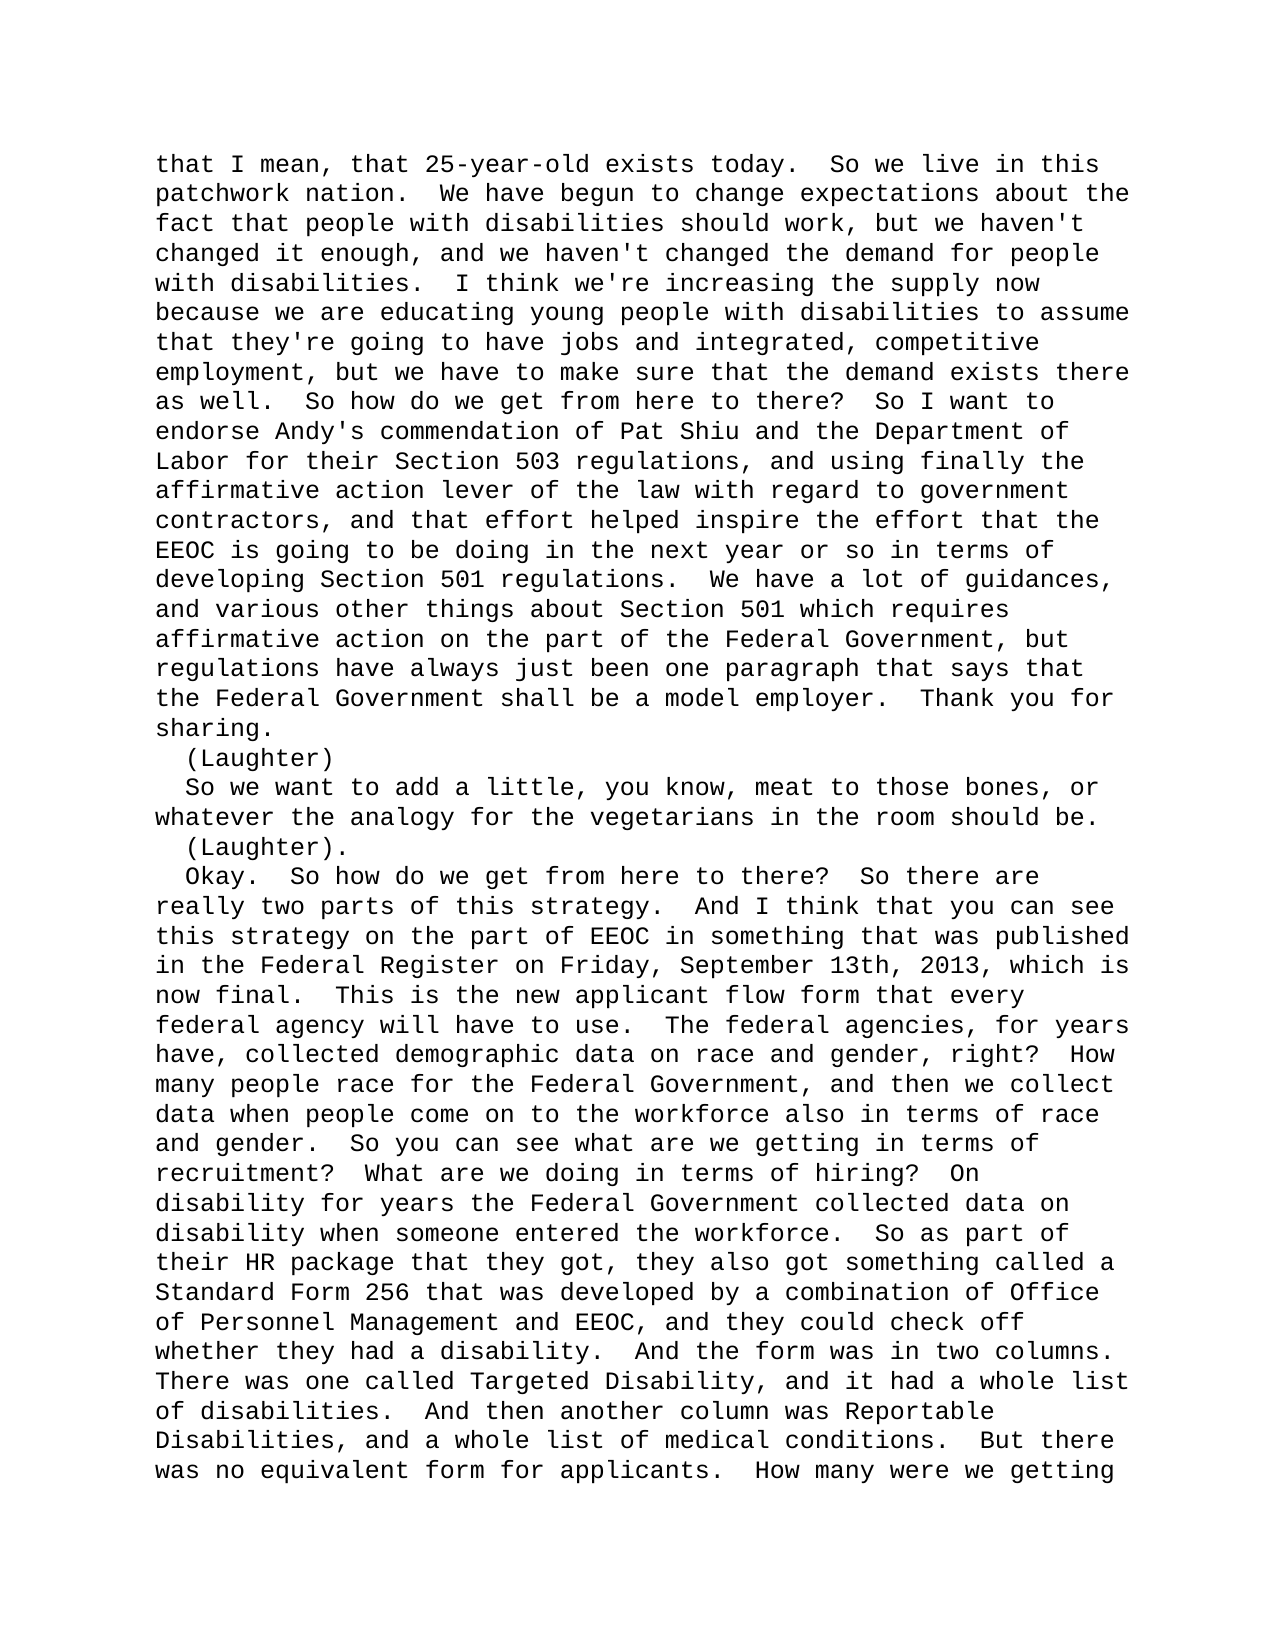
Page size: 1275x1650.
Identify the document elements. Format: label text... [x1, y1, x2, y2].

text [155, 150, 1130, 744]
text So we want to add a little, you know, meat to those bones, or whatever the analogy for the vegetarians in the room should be. [155, 773, 1130, 833]
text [155, 862, 1130, 1486]
text (Laughter) [155, 744, 1130, 773]
text (Laughter). [155, 833, 1130, 862]
